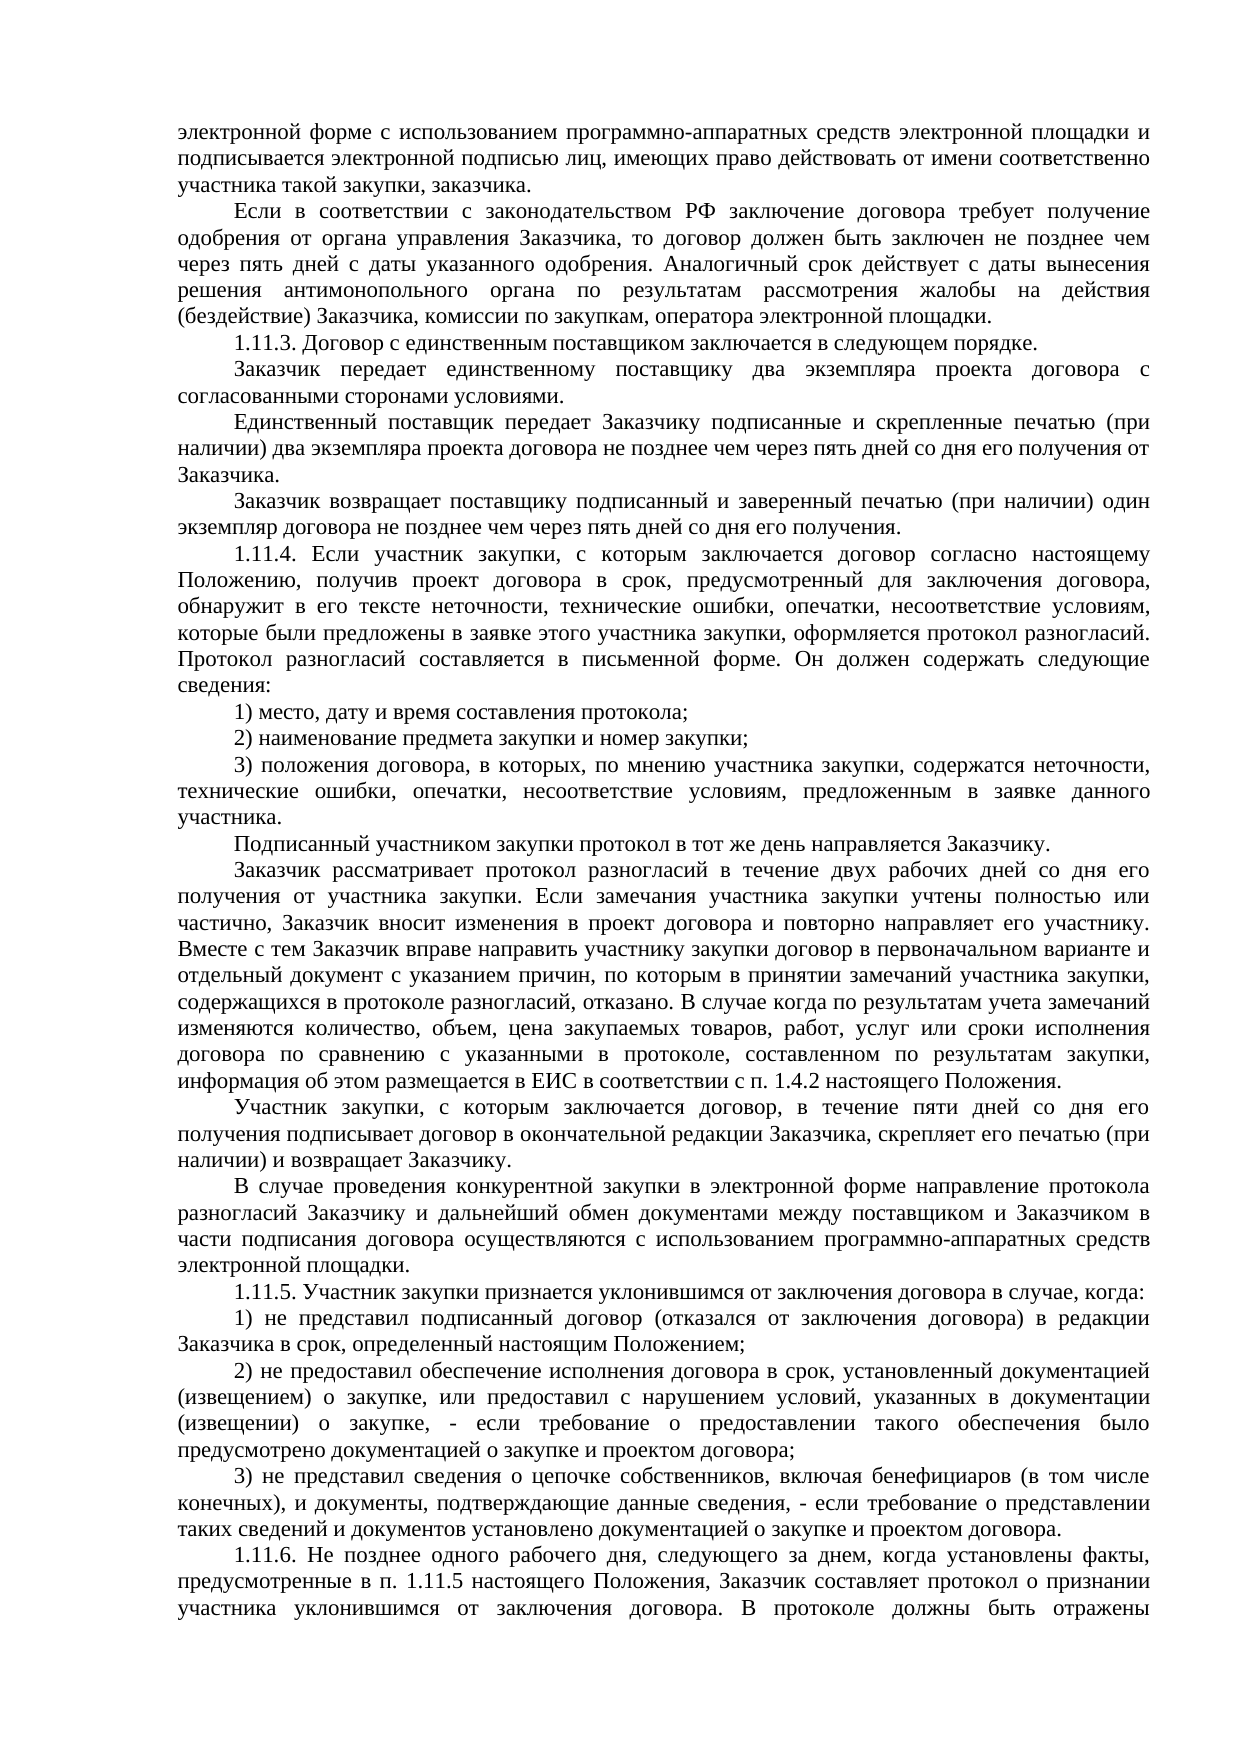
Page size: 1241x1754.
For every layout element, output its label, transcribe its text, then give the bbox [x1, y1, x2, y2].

text Единственный поставщик передает Заказчику подписанные и скрепленные печатью (при наличии) два экземпляра проекта договора не позднее чем через пять дней со дня его получения от Заказчика. [177, 408, 1152, 487]
text Заказчик передает единственному поставщику два экземпляра проекта договора с согласованными сторонами условиями. [177, 355, 1152, 408]
text 3) не представил сведения о цепочке собственников, включая бенефициаров (в том числе конечных), и документы, подтверждающие данные сведения, - если требование о представлении таких сведений и документов установлено документацией о закупке и проектом договора. [177, 1462, 1152, 1541]
text Заказчик рассматривает протокол разногласий в течение двух рабочих дней со дня его получения от участника закупки. Если замечания участника закупки учтены полностью или частично, Заказчик вносит изменения в проект договора и повторно направляет его участнику. Вместе с тем Заказчик вправе направить участнику закупки договор в первоначальном варианте и отдельный документ с указанием причин, по которым в принятии замечаний участника закупки, содержащихся в протоколе разногласий, отказано. В случае когда по результатам учета замечаний изменяются количество, объем, цена закупаемых товаров, работ, услуг или сроки исполнения договора по сравнению с указанными в протоколе, составленном по результатам закупки, информация об этом размещается в ЕИС в соответствии с п. 1.4.2 настоящего Положения. [177, 856, 1152, 1093]
text 1.11.5. Участник закупки признается уклонившимся от заключения договора в случае, когда: [177, 1278, 1152, 1304]
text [177, 1541, 1152, 1620]
text Заказчик возвращает поставщику подписанный и заверенный печатью (при наличии) один экземпляр договора не позднее чем через пять дней со дня его получения. [177, 487, 1152, 540]
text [177, 118, 1152, 197]
text 2) не предоставил обеспечение исполнения договора в срок, установленный документацией (извещением) о закупке, или предоставил с нарушением условий, указанных в документации (извещении) о закупке, - если требование о предоставлении такого обеспечения было предусмотрено документацией о закупке и проектом договора; [177, 1357, 1152, 1462]
text В случае проведения конкурентной закупки в электронной форме направление протокола разногласий Заказчику и дальнейший обмен документами между поставщиком и Заказчиком в части подписания договора осуществляются с использованием программно-аппаратных средств электронной площадки. [177, 1172, 1152, 1278]
text Если в соответствии с законодательством РФ заключение договора требует получение одобрения от органа управления Заказчика, то договор должен быть заключен не позднее чем через пять дней с даты указанного одобрения. Аналогичный срок действует с даты вынесения решения антимонопольного органа по результатам рассмотрения жалобы на действия (бездействие) Заказчика, комиссии по закупкам, оператора электронной площадки. [177, 197, 1152, 329]
text 1.11.3. Договор с единственным поставщиком заключается в следующем порядке. [177, 329, 1152, 355]
text 2) наименование предмета закупки и номер закупки; [177, 724, 1152, 751]
text 1.11.4. Если участник закупки, с которым заключается договор согласно настоящему Положению, получив проект договора в срок, предусмотренный для заключения договора, обнаружит в его тексте неточности, технические ошибки, опечатки, несоответствие условиям, которые были предложены в заявке этого участника закупки, оформляется протокол разногласий. Протокол разногласий составляется в письменной форме. Он должен содержать следующие сведения: [177, 540, 1152, 698]
text Участник закупки, с которым заключается договор, в течение пяти дней со дня его получения подписывает договор в окончательной редакции Заказчика, скрепляет его печатью (при наличии) и возвращает Заказчику. [177, 1093, 1152, 1172]
text 1) не представил подписанный договор (отказался от заключения договора) в редакции Заказчика в срок, определенный настоящим Положением; [177, 1304, 1152, 1357]
text 1) место, дату и время составления протокола; [177, 698, 1152, 724]
text Подписанный участником закупки протокол в тот же день направляется Заказчику. [177, 830, 1152, 856]
text 3) положения договора, в которых, по мнению участника закупки, содержатся неточности, технические ошибки, опечатки, несоответствие условиям, предложенным в заявке данного участника. [177, 751, 1152, 830]
